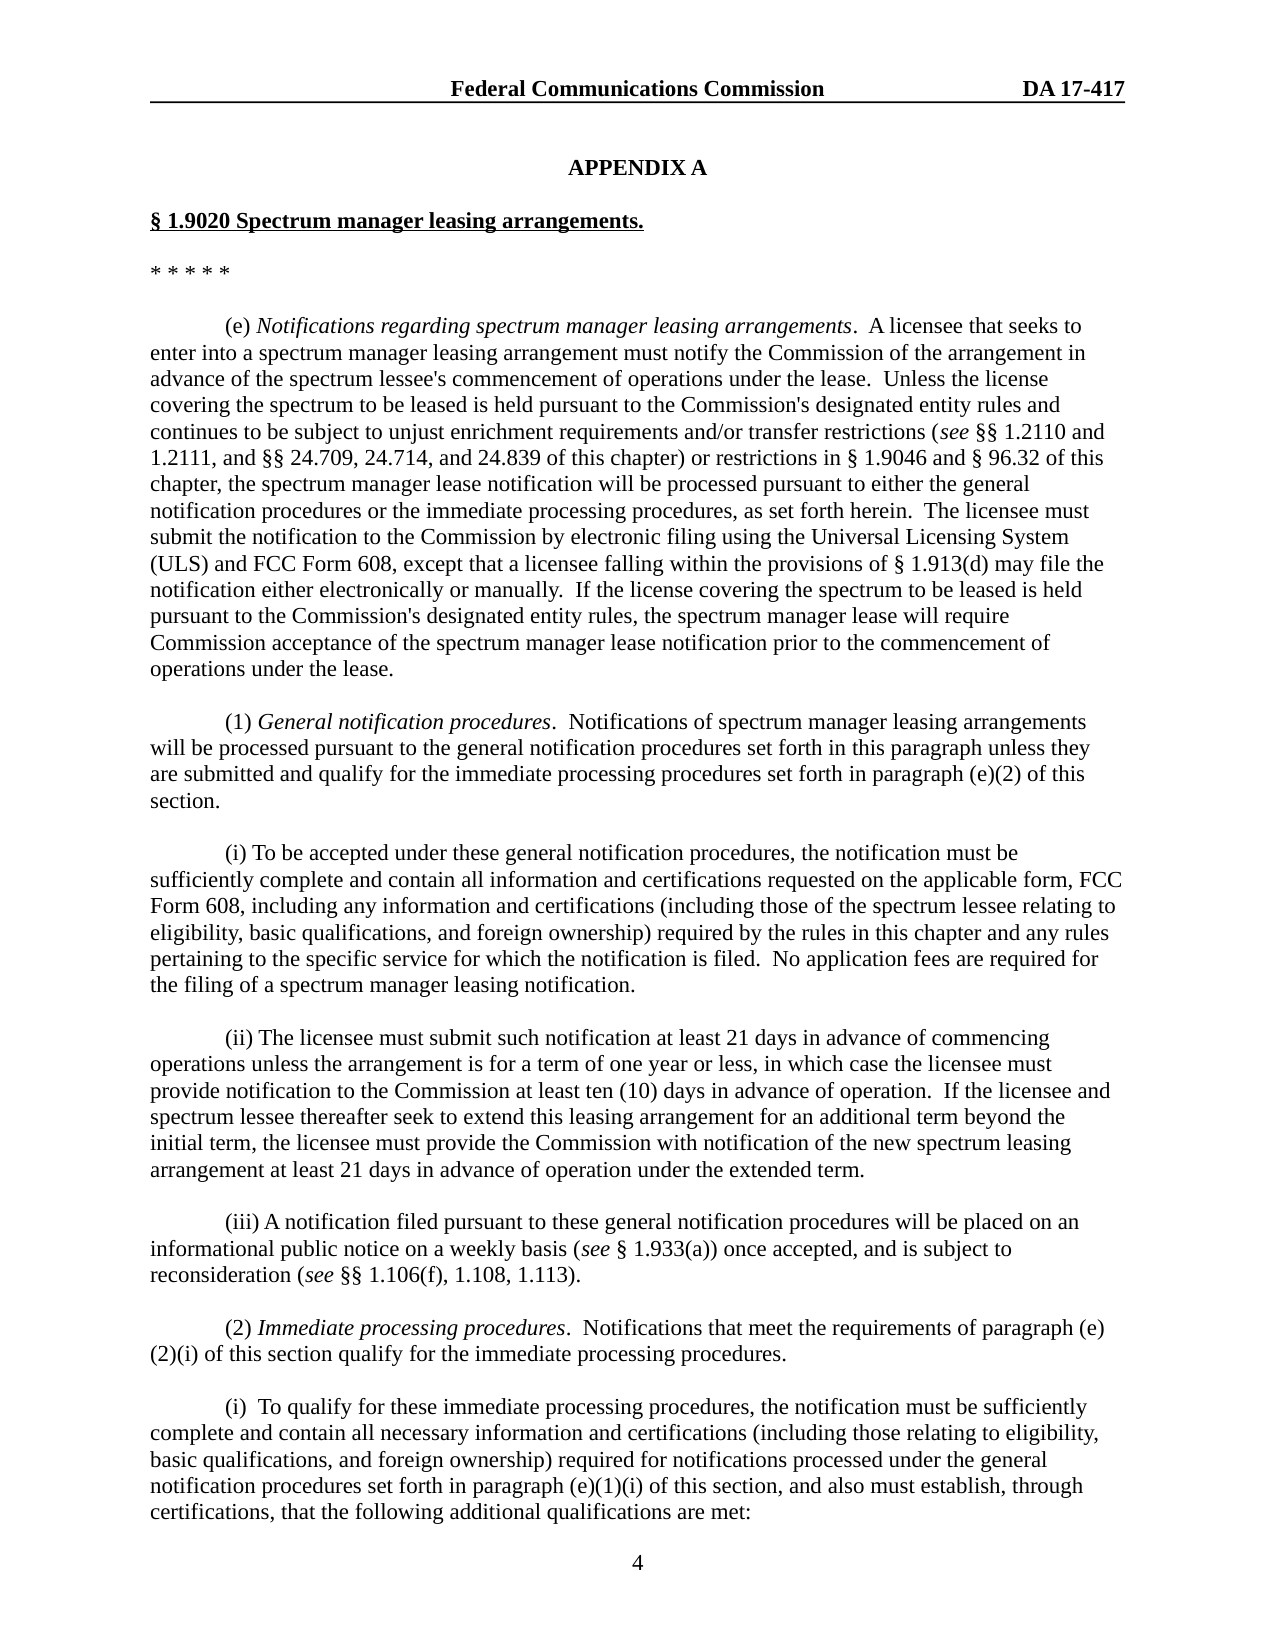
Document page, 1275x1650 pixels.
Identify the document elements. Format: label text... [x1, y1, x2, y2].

text § 1.9020 Spectrum manager leasing arrangements. [150, 207, 1125, 233]
text (1) General notification procedures. Notifications of spectrum manager leasing arrangements will be processed pursuant to the general notification procedures set forth in this paragraph unless they are submitted and qualify for the immediate processing procedures set forth in paragraph (e)(2) of this section. [150, 708, 1125, 813]
text (i) To qualify for these immediate processing procedures, the notification must be sufficiently complete and contain all necessary information and certifications (including those relating to eligibility, basic qualifications, and foreign ownership) required for notifications processed under the general notification procedures set forth in paragraph (e)(1)(i) of this section, and also must establish, through certifications, that the following additional qualifications are met: [150, 1393, 1125, 1525]
text (ii) The licensee must submit such notification at least 21 days in advance of commencing operations unless the arrangement is for a term of one year or less, in which case the licensee must provide notification to the Commission at least ten (10) days in advance of operation. If the licensee and spectrum lessee thereafter seek to extend this leasing arrangement for an additional term beyond the initial term, the licensee must provide the Commission with notification of the new spectrum leasing arrangement at least 21 days in advance of operation under the extended term. [150, 1024, 1125, 1182]
text (e) Notifications regarding spectrum manager leasing arrangements. A licensee that seeks to enter into a spectrum manager leasing arrangement must notify the Commission of the arrangement in advance of the spectrum lessee's commencement of operations under the lease. Unless the license covering the spectrum to be leased is held pursuant to the Commission's designated entity rules and continues to be subject to unjust enrichment requirements and/or transfer restrictions (see §§ 1.2110 and 1.2111, and §§ 24.709, 24.714, and 24.839 of this chapter) or restrictions in § 1.9046 and § 96.32 of this chapter, the spectrum manager lease notification will be processed pursuant to either the general notification procedures or the immediate processing procedures, as set forth herein. The licensee must submit the notification to the Commission by electronic filing using the Universal Licensing System (ULS) and FCC Form 608, except that a licensee falling within the provisions of § 1.913(d) may file the notification either electronically or manually. If the license covering the spectrum to be leased is held pursuant to the Commission's designated entity rules, the spectrum manager lease will require Commission acceptance of the spectrum manager lease notification prior to the commencement of operations under the lease. [150, 312, 1125, 681]
text (iii) A notification filed pursuant to these general notification procedures will be placed on an informational public notice on a weekly basis (see § 1.933(a)) once accepted, and is subject to reconsideration (see §§ 1.106(f), 1.108, 1.113). [150, 1208, 1125, 1287]
text APPENDIX A [150, 154, 1125, 181]
text (i) To be accepted under these general notification procedures, the notification must be sufficiently complete and contain all information and certifications requested on the applicable form, FCC Form 608, including any information and certifications (including those of the spectrum lessee relating to eligibility, basic qualifications, and foreign ownership) required by the rules in this chapter and any rules pertaining to the specific service for which the notification is filed. No application fees are required for the filing of a spectrum manager leasing notification. [150, 839, 1125, 998]
text (2) Immediate processing procedures. Notifications that meet the requirements of paragraph (e)(2)(i) of this section qualify for the immediate processing procedures. [150, 1314, 1125, 1367]
text * * * * * [150, 260, 1125, 286]
